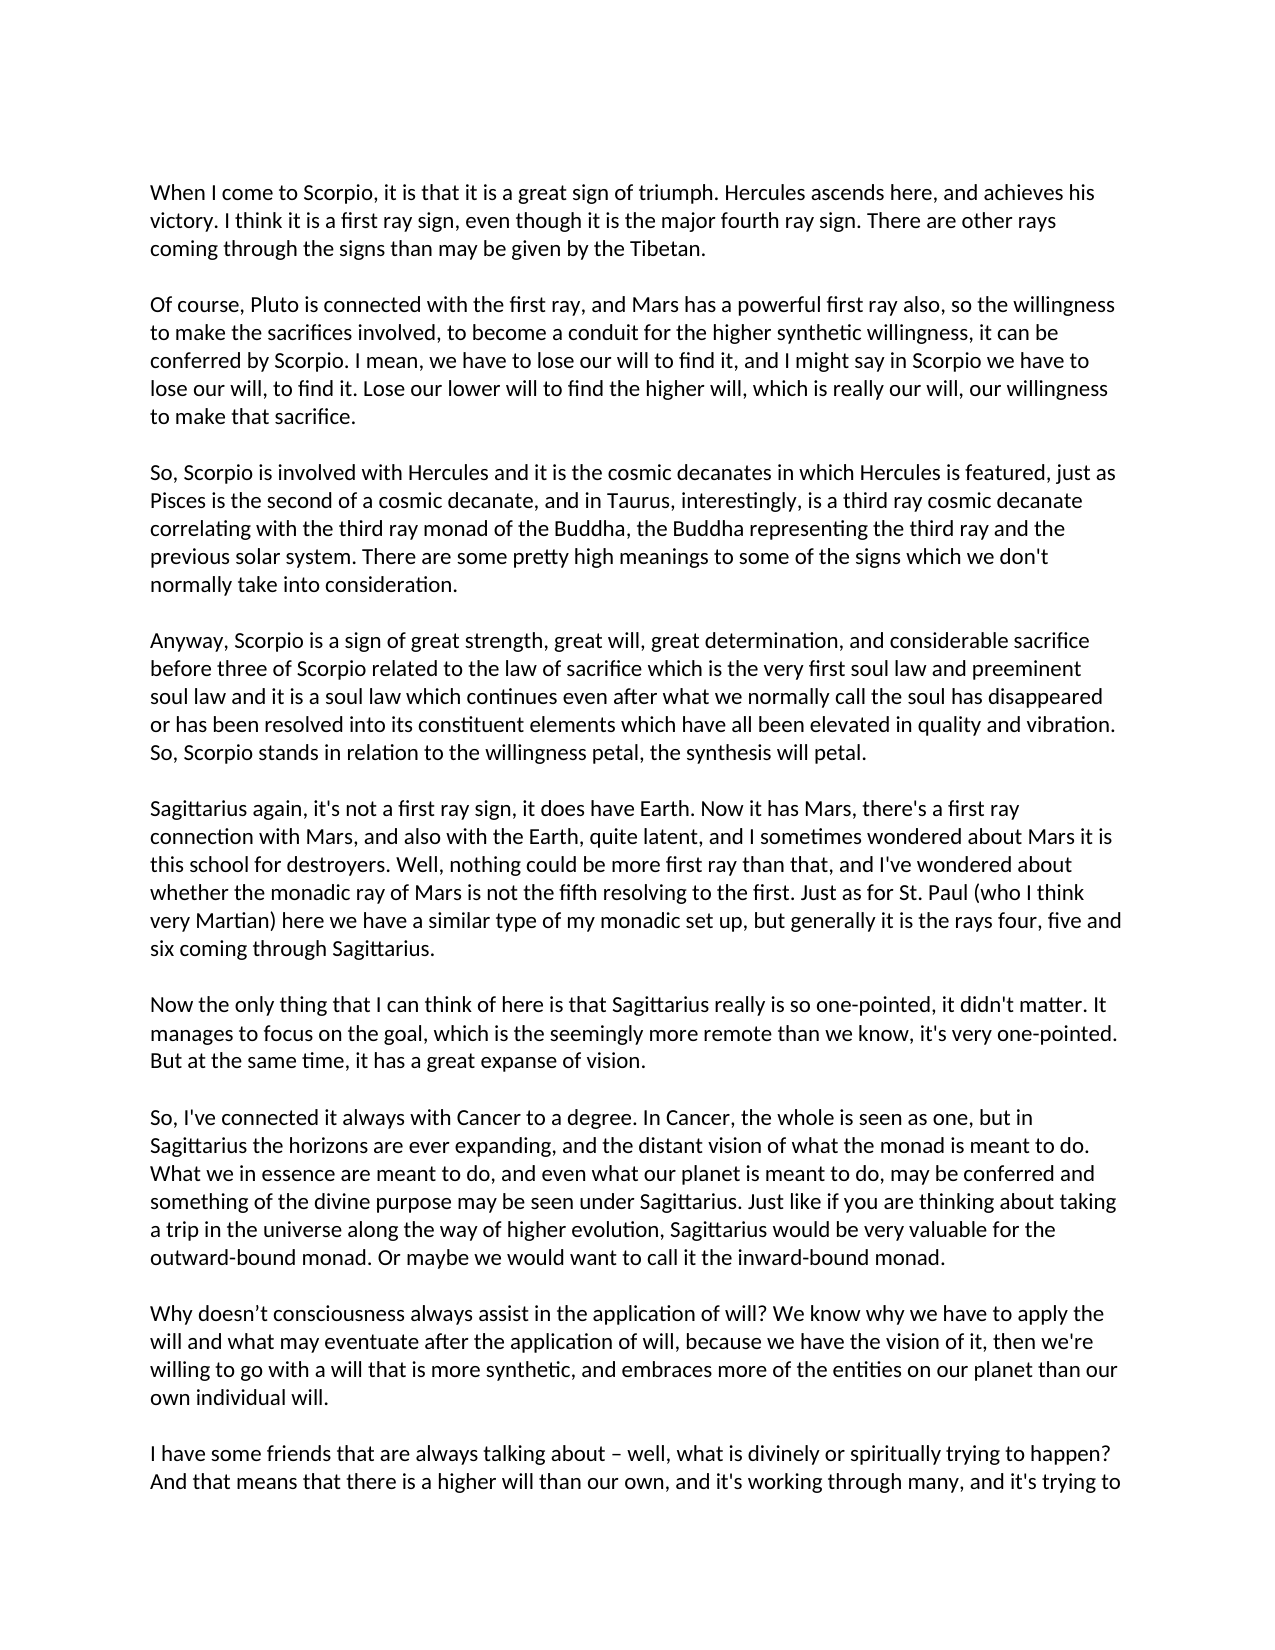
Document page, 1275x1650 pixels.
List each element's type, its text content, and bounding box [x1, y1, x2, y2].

text But at the same time, it has a great expanse of vision. [150, 1047, 1125, 1075]
text So, I've connected it always with Cancer to a degree. In Cancer, the whole is seen as one, but in Sagittarius the horizons are ever expanding, and the distant vision of what the monad is meant to do. What we in essence are meant to do, and even what our planet is meant to do, may be conferred and something of the divine purpose may be seen under Sagittarius. Just like if you are thinking about taking a trip in the universe along the way of higher evolution, Sagittarius would be very valuable for the outward-bound monad. Or maybe we would want to call it the inward-bound monad. [150, 1103, 1125, 1271]
text Sagittarius again, it's not a first ray sign, it does have Earth. Now it has Mars, there's a first ray connection with Mars, and also with the Earth, quite latent, and I sometimes wondered about Mars it is this school for destroyers. Well, nothing could be more first ray than that, and I've wondered about whether the monadic ray of Mars is not the fifth resolving to the first. Just as for St. Paul (who I think very Martian) here we have a similar type of my monadic set up, but generally it is the rays four, five and six coming through Sagittarius. [150, 794, 1125, 963]
text When I come to Scorpio, it is that it is a great sign of triumph. Hercules ascends here, and achieves his victory. I think it is a first ray sign, even though it is the major fourth ray sign. There are other rays coming through the signs than may be given by the Tibetan. [150, 178, 1125, 262]
text Anyway, Scorpio is a sign of great strength, great will, great determination, and considerable sacrifice before three of Scorpio related to the law of sacrifice which is the very first soul law and preeminent soul law and it is a soul law which continues even after what we normally call the soul has disappeared or has been resolved into its constituent elements which have all been elevated in quality and vibration. So, Scorpio stands in relation to the willingness petal, the synthesis will petal. [150, 626, 1125, 766]
text So, Scorpio is involved with Hercules and it is the cosmic decanates in which Hercules is featured, just as Pisces is the second of a cosmic decanate, and in Taurus, interestingly, is a third ray cosmic decanate correlating with the third ray monad of the Buddha, the Buddha representing the third ray and the previous solar system. There are some pretty high meanings to some of the signs which we don't normally take into consideration. [150, 458, 1125, 598]
text Of course, Pluto is connected with the first ray, and Mars has a powerful first ray also, so the willingness to make the sacrifices involved, to become a conduit for the higher synthetic willingness, it can be conferred by Scorpio. I mean, we have to lose our will to find it, and I might say in Scorpio we have to lose our will, to find it. Lose our lower will to find the higher will, which is really our will, our willingness to make that sacrifice. [150, 290, 1125, 430]
text Why doesn’t consciousness always assist in the application of will? We know why we have to apply the will and what may eventuate after the application of will, because we have the vision of it, then we're willing to go with a will that is more synthetic, and embraces more of the entities on our planet than our own individual will. [150, 1299, 1125, 1411]
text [150, 1439, 1125, 1495]
text Now the only thing that I can think of here is that Sagittarius really is so one-pointed, it didn't matter. It manages to focus on the goal, which is the seemingly more remote than we know, it's very one-pointed. [150, 991, 1125, 1047]
